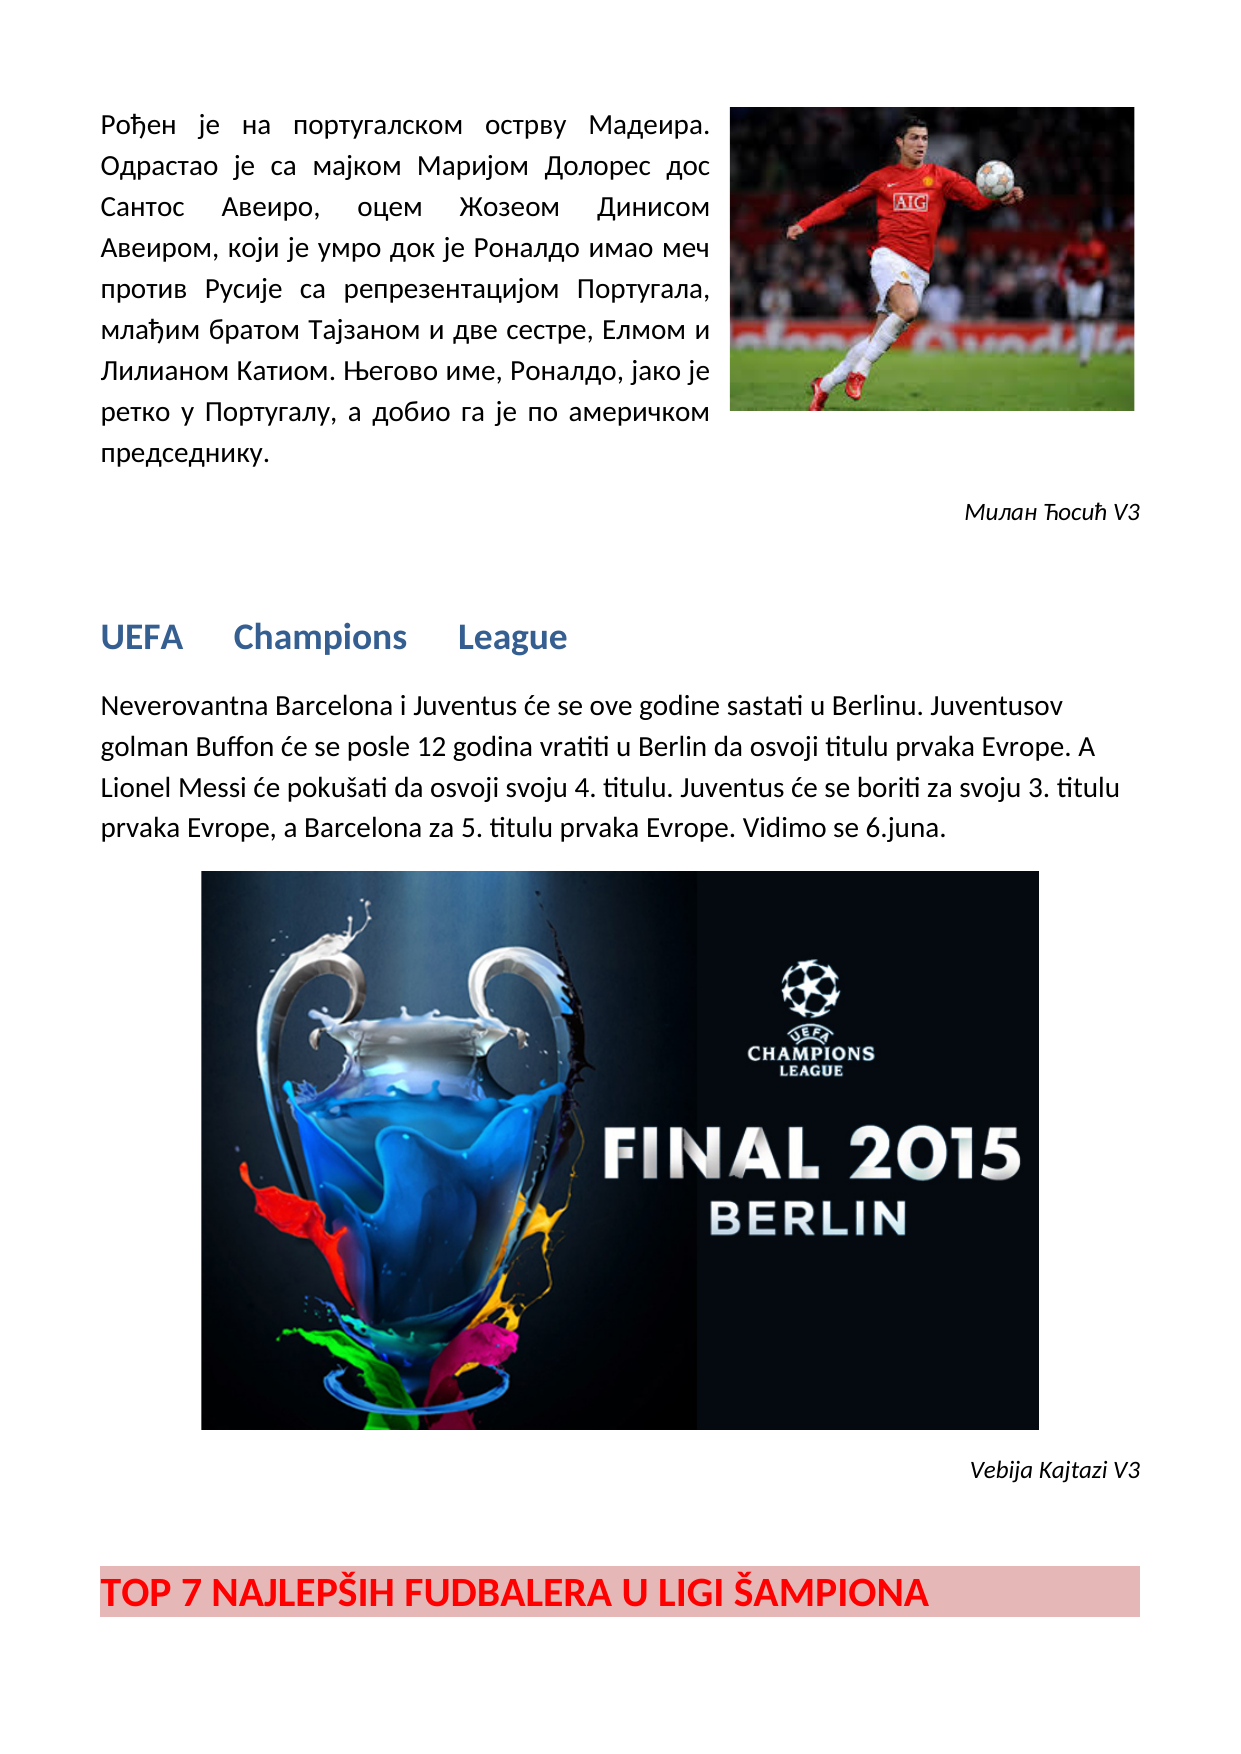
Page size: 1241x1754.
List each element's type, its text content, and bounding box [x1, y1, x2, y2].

picture [729, 107, 1135, 411]
text Милан Ћосић V3 [100, 496, 1140, 526]
text UEFA Champions League [100, 613, 1140, 659]
picture [201, 871, 1039, 1430]
text Neverovantna Barcelona i Juventus će se ove godine sastati u Berlinu. Juventusov golman Buffon će se posle 12 godina vratiti u Berlin da osvoji titulu prvaka Evrope. A Lionel Messi će pokušati da osvoji svoju 4. titulu. Juventus će se boriti za svoju 3. titulu prvaka Evrope, a Barcelona za 5. titulu prvaka Evrope. Vidimo se 6.juna. [100, 687, 1140, 845]
text TOP 7 NAJLEPŠIH FUDBALERA U LIGI ŠAMPIONA [100, 1566, 1140, 1617]
text Vebija Kajtazi V3 [100, 1455, 1140, 1485]
